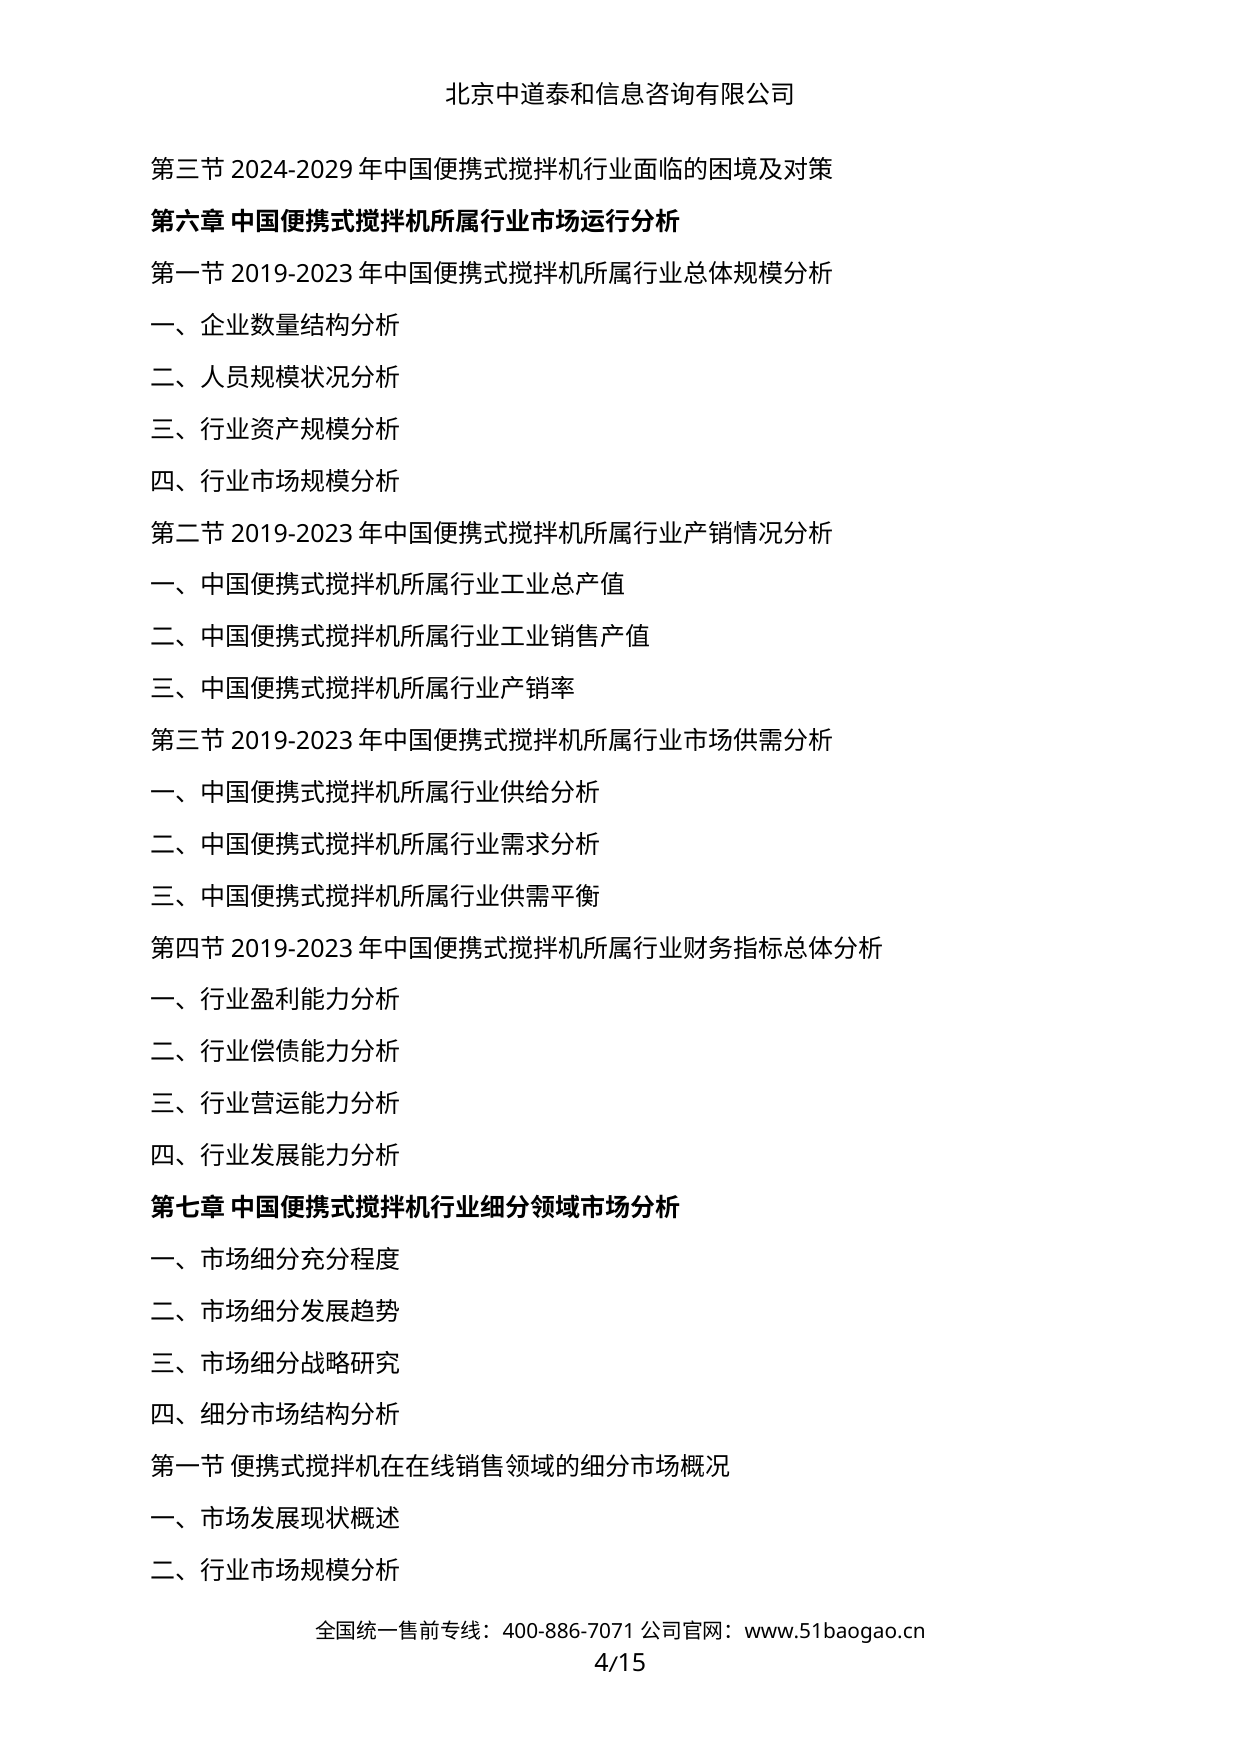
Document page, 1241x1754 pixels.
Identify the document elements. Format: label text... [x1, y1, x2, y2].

text 第七章 中国便携式搅拌机行业细分领域市场分析 [150, 1187, 1090, 1224]
text 一、市场细分充分程度 [150, 1239, 1090, 1276]
text 第三节 2024-2029年中国便携式搅拌机行业面临的困境及对策 [150, 150, 1090, 186]
text 二、行业偿债能力分析 [150, 1032, 1090, 1068]
text 二、人员规模状况分析 [150, 357, 1090, 394]
text 二、中国便携式搅拌机所属行业需求分析 [150, 824, 1090, 861]
text 三、中国便携式搅拌机所属行业产销率 [150, 669, 1090, 705]
text 第六章 中国便携式搅拌机所属行业市场运行分析 [150, 202, 1090, 238]
text 二、行业市场规模分析 [150, 1551, 1090, 1587]
text 一、行业盈利能力分析 [150, 980, 1090, 1016]
text 三、中国便携式搅拌机所属行业供需平衡 [150, 876, 1090, 912]
text 四、行业市场规模分析 [150, 461, 1090, 497]
text 一、市场发展现状概述 [150, 1499, 1090, 1535]
text 三、行业资产规模分析 [150, 409, 1090, 446]
text 三、市场细分战略研究 [150, 1343, 1090, 1379]
text 第一节 2019-2023年中国便携式搅拌机所属行业总体规模分析 [150, 254, 1090, 290]
text 一、企业数量结构分析 [150, 306, 1090, 342]
text 第三节 2019-2023年中国便携式搅拌机所属行业市场供需分析 [150, 721, 1090, 757]
text 四、行业发展能力分析 [150, 1136, 1090, 1172]
text 二、中国便携式搅拌机所属行业工业销售产值 [150, 617, 1090, 653]
text 第四节 2019-2023年中国便携式搅拌机所属行业财务指标总体分析 [150, 928, 1090, 964]
text 一、中国便携式搅拌机所属行业工业总产值 [150, 565, 1090, 601]
text 一、中国便携式搅拌机所属行业供给分析 [150, 772, 1090, 809]
text 四、细分市场结构分析 [150, 1395, 1090, 1431]
text 第二节 2019-2023年中国便携式搅拌机所属行业产销情况分析 [150, 513, 1090, 549]
text 第一节 便携式搅拌机在在线销售领域的细分市场概况 [150, 1447, 1090, 1483]
text 二、市场细分发展趋势 [150, 1291, 1090, 1327]
text 三、行业营运能力分析 [150, 1084, 1090, 1120]
